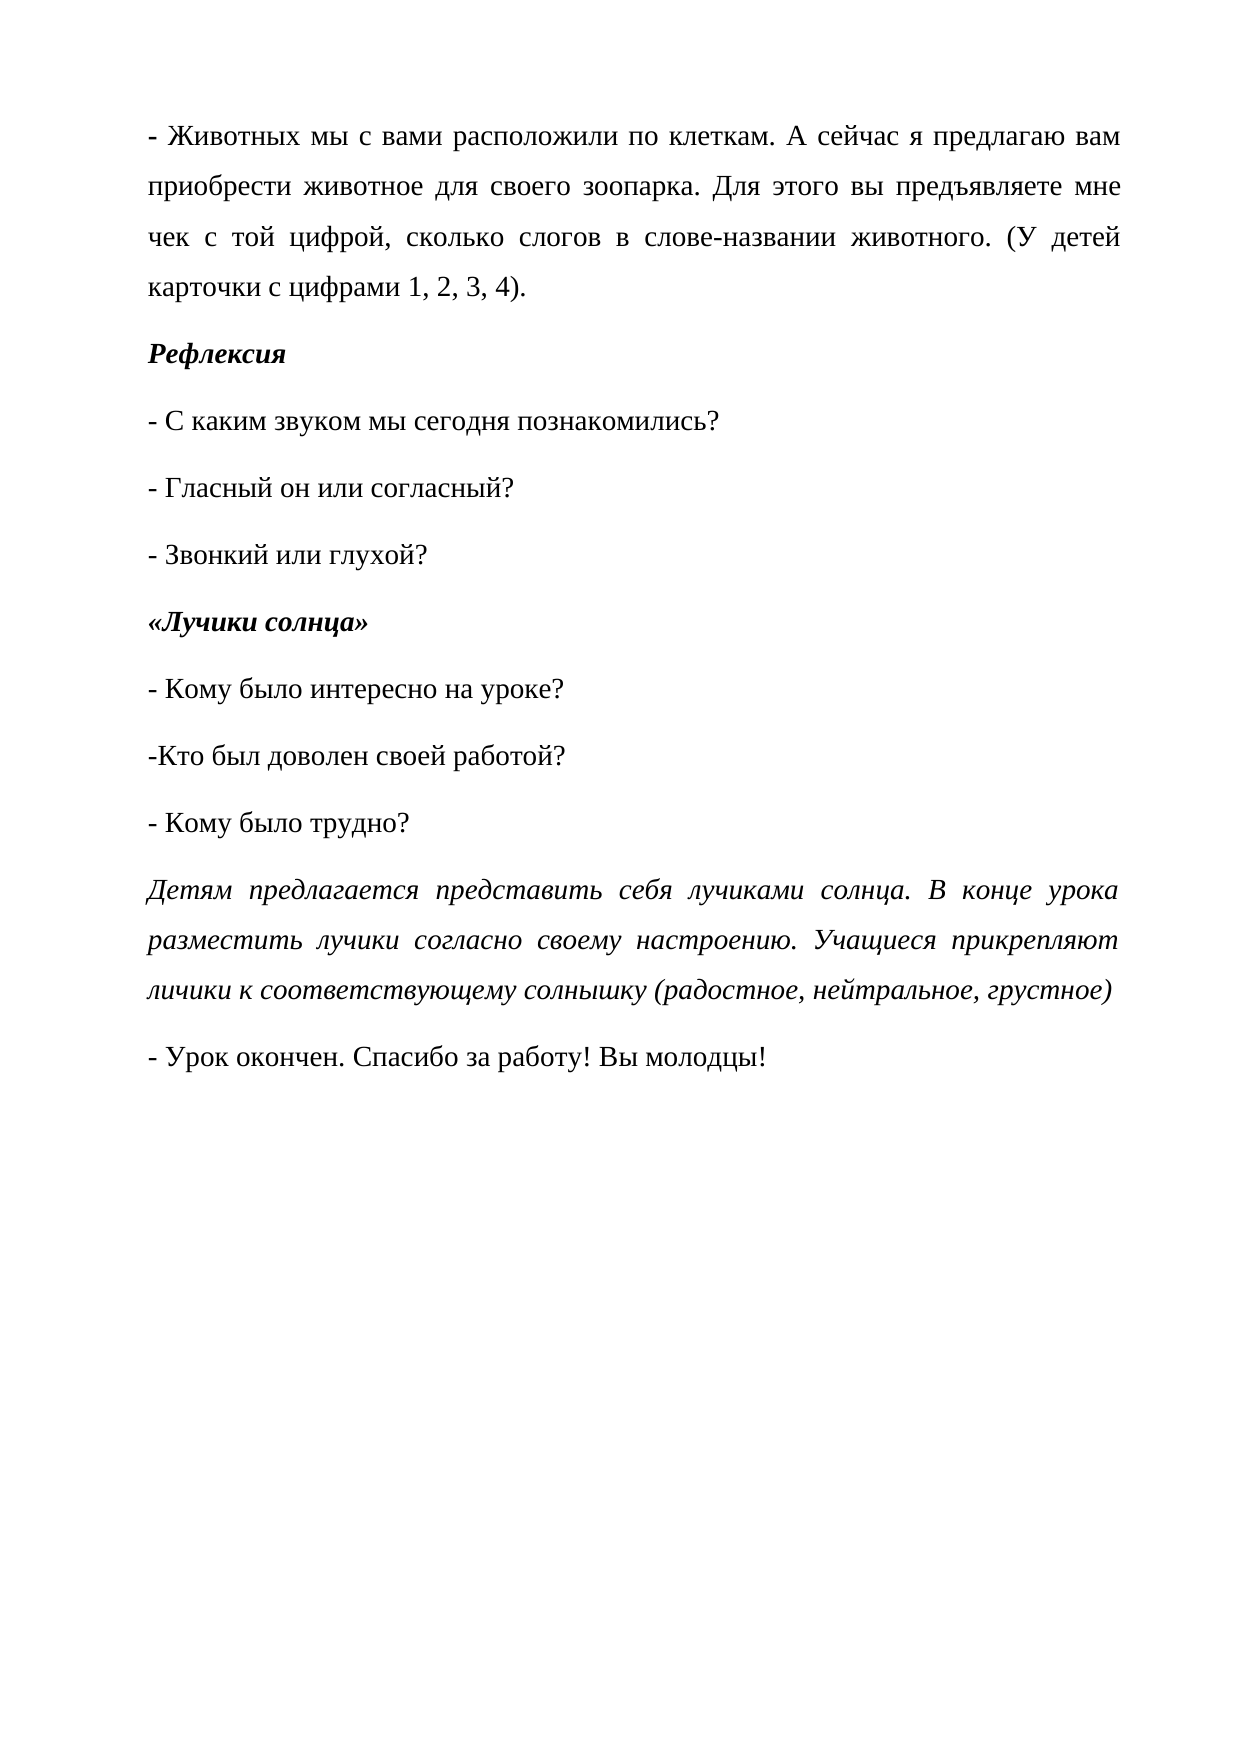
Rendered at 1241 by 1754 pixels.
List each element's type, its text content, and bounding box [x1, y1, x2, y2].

text Рефлексия [148, 336, 1122, 369]
text - Кому было трудно? [148, 805, 1122, 838]
text - Урок окончен. Спасибо за работу! Вы молодцы! [148, 1039, 1122, 1073]
text -Кто был доволен своей работой? [148, 738, 1122, 771]
text - Звонкий или глухой? [148, 537, 1122, 571]
text - Животных мы с вами расположили по клеткам. А сейчас я предлагаю вам приобрести животное для своего зоопарка. Для этого вы предъявляете мне чек с той цифрой, сколько слогов в слове-названии животного. (У детей карточки с цифрами 1, 2, 3, 4). [148, 118, 1122, 303]
text - Гласный он или согласный? [148, 470, 1122, 503]
text Детям предлагается представить себя лучиками солнца. В конце урока разместить лучики согласно своему настроению. Учащиеся прикрепляют личики к соответствующему солнышку (радостное, нейтральное, грустное) [148, 872, 1122, 1006]
text «Лучики солнца» [148, 604, 1122, 637]
text - Кому было интересно на уроке? [148, 671, 1122, 704]
text - С каким звуком мы сегодня познакомились? [148, 403, 1122, 437]
